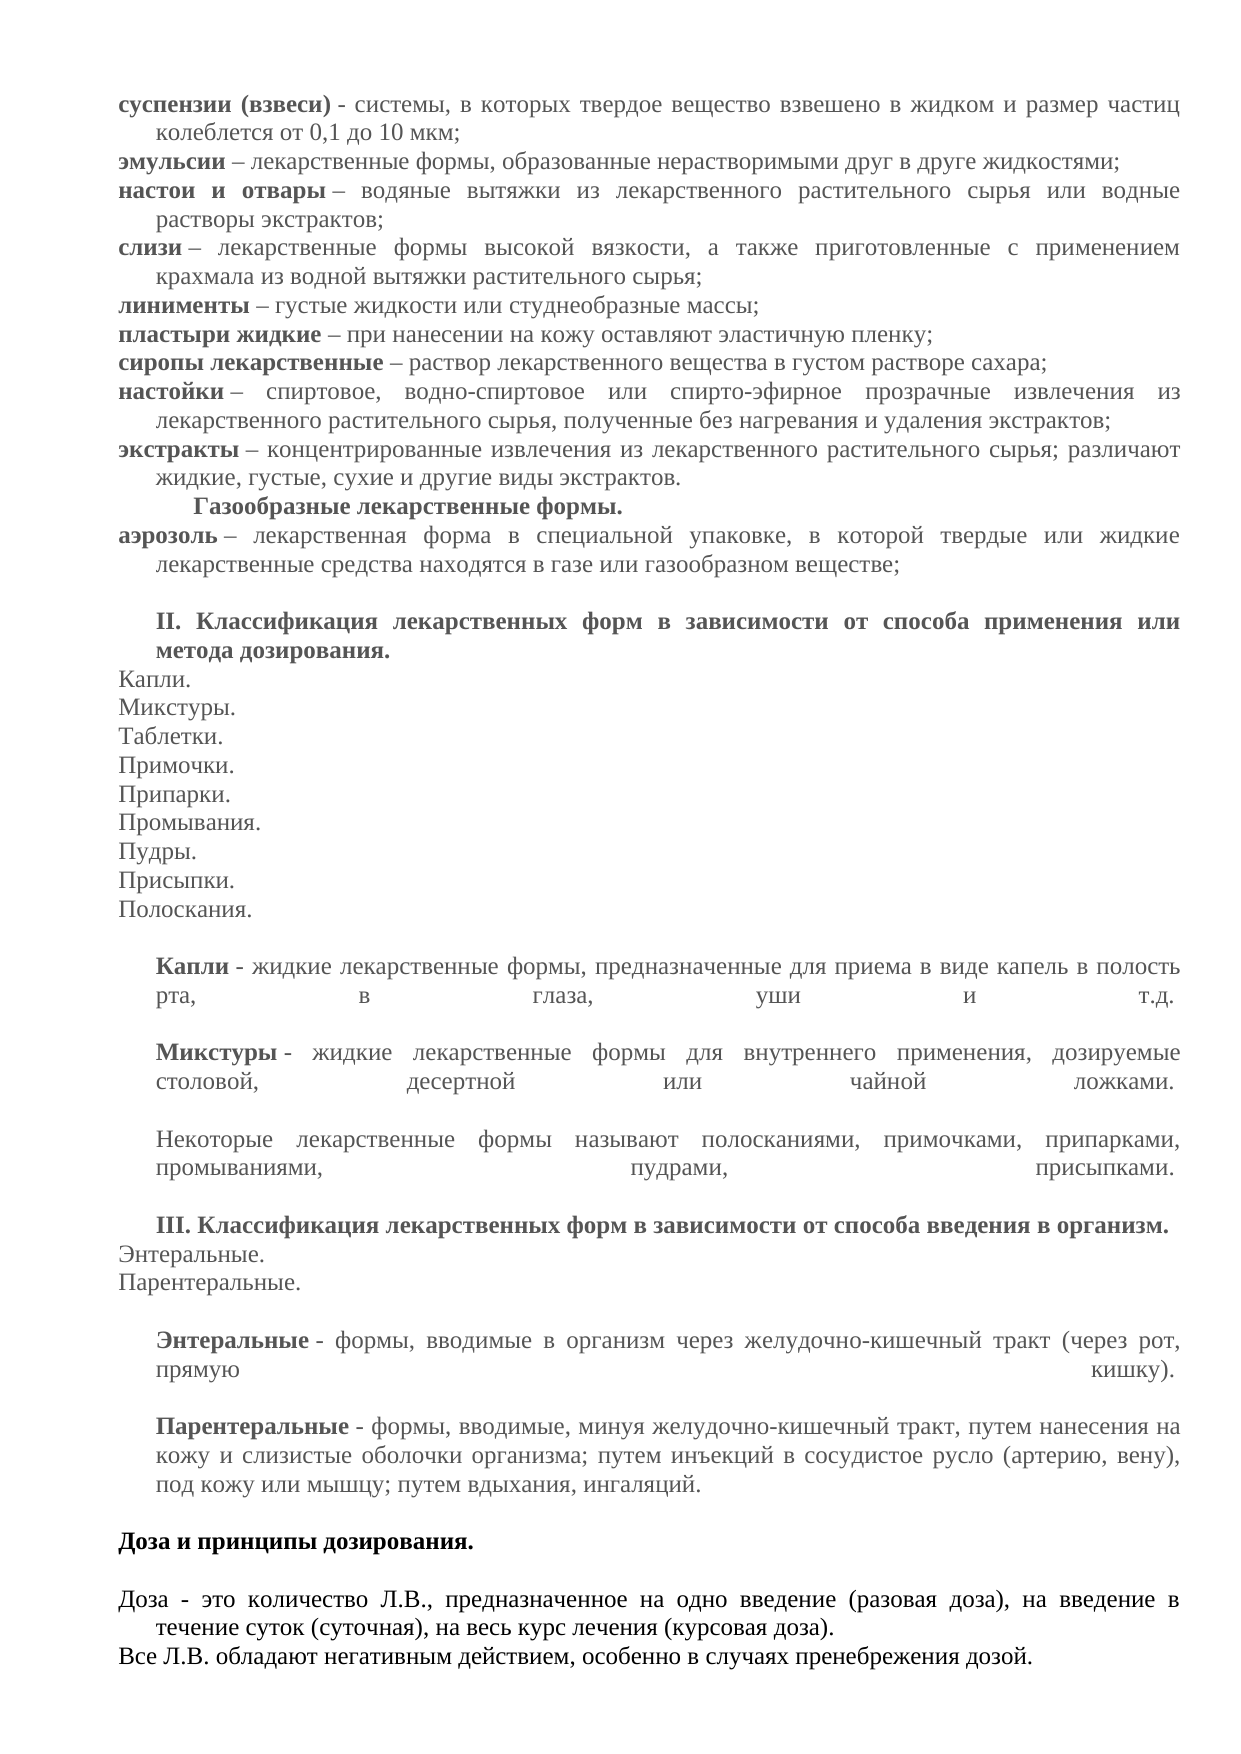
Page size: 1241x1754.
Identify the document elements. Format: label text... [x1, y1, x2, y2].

text экстракты – концентрированные извлечения из лекарственного растительного сырья; различают жидкие, густые, сухие и другие виды экстрактов. [118, 434, 1181, 491]
text Присыпки. [118, 865, 1181, 894]
text Газообразные лекарственные формы. [193, 491, 1181, 520]
text сиропы лекарственные – раствор лекарственного вещества в густом растворе сахара; [118, 347, 1181, 376]
text линименты – густые жидкости или студнеобразные массы; [118, 290, 1181, 319]
text Промывания. [118, 807, 1181, 836]
text Доза - это количество Л.В., предназначенное на одно введение (разовая доза), на введение в течение суток (суточная), на весь курс лечения (курсовая доза). [118, 1584, 1181, 1641]
text Таблетки. [118, 721, 1181, 750]
text Пудры. [118, 836, 1181, 865]
text Полоскания. [118, 894, 1181, 922]
text пластыри жидкие – при нанесении на кожу оставляют эластичную пленку; [118, 319, 1181, 347]
text слизи – лекарственные формы высокой вязкости, а также приготовленные с применением крахмала из водной вытяжки растительного сырья; [118, 232, 1181, 290]
text настойки – спиртовое, водно-спиртовое или спирто-эфирное прозрачные извлечения из лекарственного растительного сырья, полученные без нагревания и удаления экстрактов; [118, 376, 1181, 434]
text Доза и принципы дозирования. [118, 1526, 1181, 1555]
text суспензии (взвеси) - системы, в которых твердое вещество взвешено в жидком и размер частиц колеблется от 0,1 до 10 мкм; [118, 89, 1181, 146]
text Микстуры. [118, 692, 1181, 721]
text Энтеральные - формы, вводимые в организм через желудочно-кишечный тракт (через рот, прямую кишку). Парентеральные - формы, вводимые, минуя желудочно-кишечный тракт, путем нанесения на кожу и слизистые оболочки организма; путем инъекций в сосудистое русло (артерию, вену), под кожу или мышцу; путем вдыхания, ингаляций. [118, 1296, 1181, 1497]
text Капли. [118, 664, 1181, 692]
text II. Классификация лекарственных форм в зависимости от способа применения или метода дозирования. [118, 577, 1181, 664]
text настои и отвары – водяные вытяжки из лекарственного растительного сырья или водные растворы экстрактов; [118, 175, 1181, 232]
text эмульсии – лекарственные формы, образованные нерастворимыми друг в друге жидкостями; [118, 146, 1181, 175]
text Энтеральные. [118, 1239, 1181, 1267]
text Примочки. [118, 750, 1181, 779]
text Все Л.В. обладают негативным действием, особенно в случаях пренебрежения дозой. [118, 1641, 1181, 1670]
text аэрозоль – лекарственная форма в специальной упаковке, в которой твердые или жидкие лекарственные средства находятся в газе или газообразном веществе; [118, 520, 1181, 577]
text Капли - жидкие лекарственные формы, предназначенные для приема в виде капель в полость рта, в глаза, уши и т.д. Микстуры - жидкие лекарственные формы для внутреннего применения, дозируемые столовой, десертной или чайной ложками. Некоторые лекарственные формы называют полосканиями, примочками, припарками, промываниями, пудрами, присыпками. III. Классификация лекарственных форм в зависимости от способа введения в организм. [118, 922, 1181, 1239]
text Парентеральные. [118, 1267, 1181, 1296]
text Припарки. [118, 779, 1181, 807]
